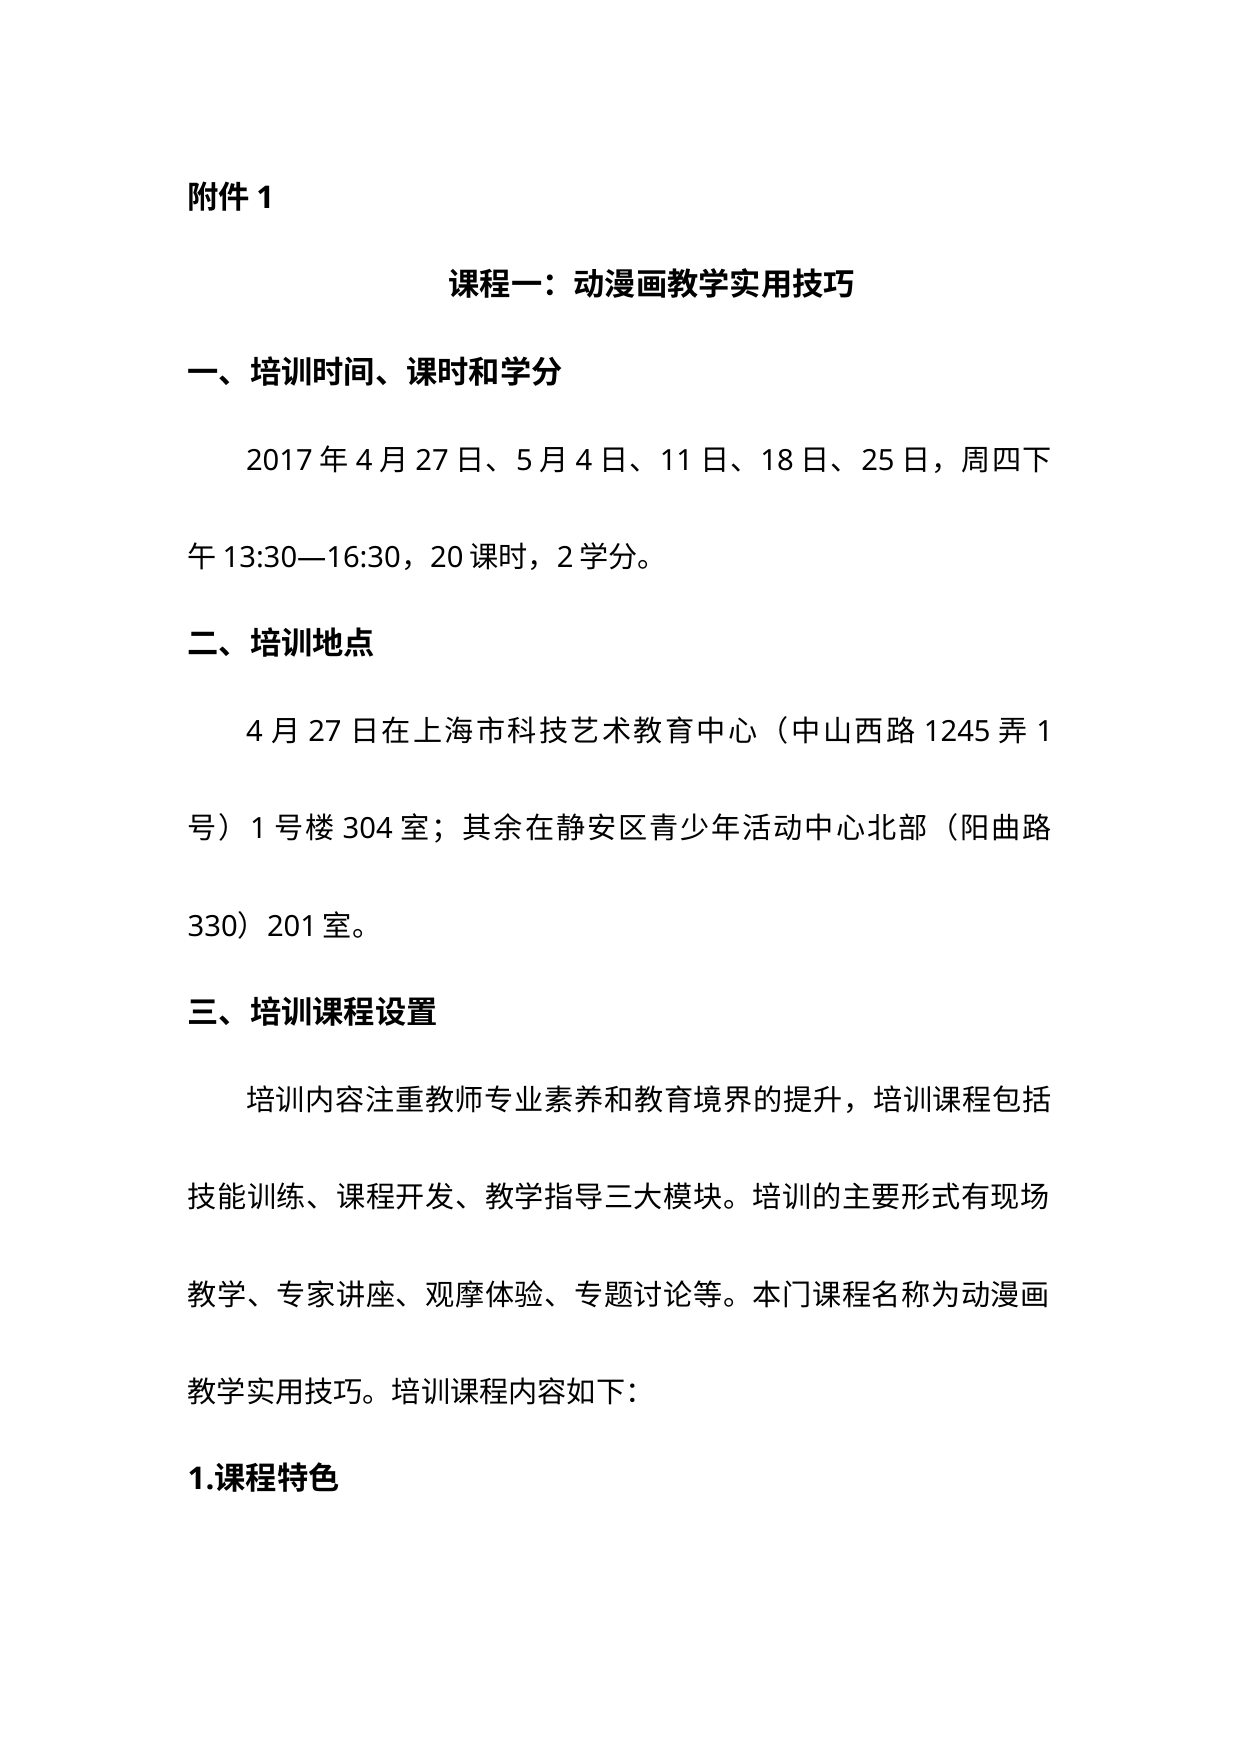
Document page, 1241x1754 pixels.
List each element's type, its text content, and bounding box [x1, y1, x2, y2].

text 一、培训时间、课时和学分 [187, 337, 1053, 402]
text 2017年4月27日、5月4日、11日、18日、25日，周四下午13:30—16:30，20课时，2学分。 [187, 425, 1053, 587]
text 培训内容注重教师专业素养和教育境界的提升，培训课程包括技能训练、课程开发、教学指导三大模块。培训的主要形式有现场教学、专家讲座、观摩体验、专题讨论等。本门课程名称为动漫画教学实用技巧。培训课程内容如下： [187, 1065, 1053, 1422]
text 附件1 [187, 162, 1053, 227]
text 课程一：动漫画教学实用技巧 [187, 250, 1053, 315]
text 4月27日在上海市科技艺术教育中心（中山西路1245弄1号）1号楼304室；其余在静安区青少年活动中心北部（阳曲路330）201室。 [187, 696, 1053, 956]
text 二、培训地点 [187, 608, 1053, 673]
text 1.课程特色 [187, 1443, 1053, 1508]
text 三、培训课程设置 [187, 977, 1053, 1042]
